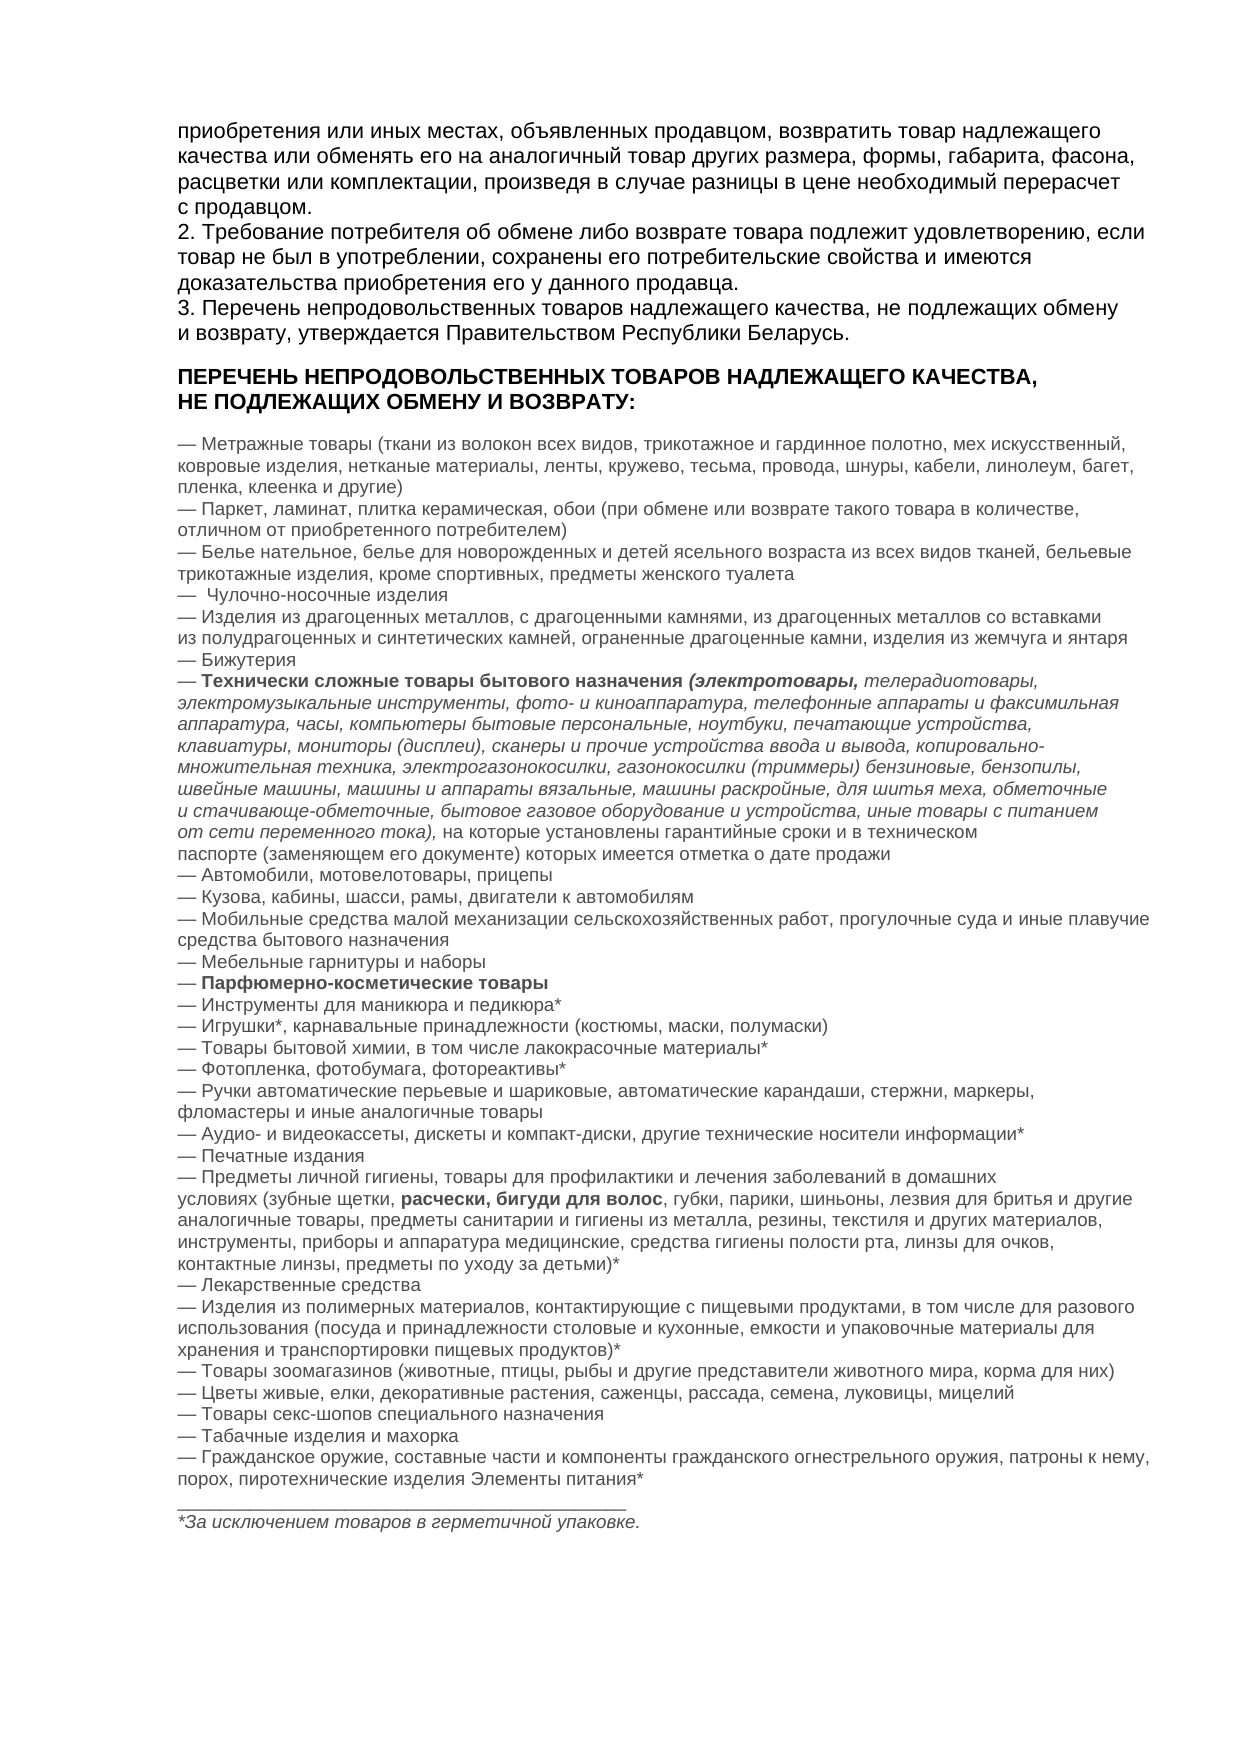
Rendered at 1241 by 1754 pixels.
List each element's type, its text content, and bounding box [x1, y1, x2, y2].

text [177, 118, 1152, 345]
text ПЕРЕЧЕНЬ НЕПРОДОВОЛЬСТВЕННЫХ ТОВАРОВ НАДЛЕЖАЩЕГО КАЧЕСТВА, НЕ ПОДЛЕЖАЩИХ ОБМЕНУ И ВОЗВРАТУ: [177, 364, 1152, 414]
text — Метражные товары (ткани из волокон всех видов, трикотажное и гардинное полотно, мех искусственный, ковровые изделия, нетканые материалы, ленты, кружево, тесьма, провода, шнуры, кабели, линолеум, багет, пленка, клеенка и другие) — Паркет, ламинат, плитка керамическая, обои (при обмене или возврате такого товара в количестве, отличном от приобретенного потребителем) — Белье нательное, белье для новорожденных и детей ясельного возраста из всех видов тканей, бельевые трикотажные изделия, кроме спортивных, предметы женского туалета — Чулочно-носочные изделия — Изделия из драгоценных металлов, с драгоценными камнями, из драгоценных металлов со вставками из полудрагоценных и синтетических камней, ограненные драгоценные камни, изделия из жемчуга и янтаря — Бижутерия — Технически сложные товары бытового назначения (электротовары, телерадиотовары, электромузыкальные инструменты, фото- и киноаппаратура, телефонные аппараты и факсимильная аппаратура, часы, компьютеры бытовые персональные, ноутбуки, печатающие устройства, клавиатуры, мониторы (дисплеи), сканеры и прочие устройства ввода и вывода, копировально-множительная техника, электрогазонокосилки, газонокосилки (триммеры) бензиновые, бензопилы, швейные машины, машины и аппараты вязальные, машины раскройные, для шитья меха, обметочные и стачивающе-обметочные, бытовое газовое оборудование и устройства, иные товары с питанием от сети переменного тока), на которые установлены гарантийные сроки и в техническом паспорте (заменяющем его документе) которых имеется отметка о дате продажи — Автомобили, мотовелотовары, прицепы — Кузова, кабины, шасси, рамы, двигатели к автомобилям — Мобильные средства малой механизации сельскохозяйственных работ, прогулочные суда и иные плавучие средства бытового назначения — Мебельные гарнитуры и наборы — Парфюмерно-косметические товары — Инструменты для маникюра и педикюра* — Игрушки*, карнавальные принадлежности (костюмы, маски, полумаски) — Товары бытовой химии, в том числе лакокрасочные материалы* — Фотопленка, фотобумага, фотореактивы* — Ручки автоматические перьевые и шариковые, автоматические карандаши, стержни, маркеры, фломастеры и иные аналогичные товары — Аудио- и видеокассеты, дискеты и компакт-диски, другие технические носители информации* — Печатные издания — Предметы личной гигиены, товары для профилактики и лечения заболеваний в домашних условиях (зубные щетки, расчески, бигуди для волос, губки, парики, шиньоны, лезвия для бритья и другие аналогичные товары, предметы санитарии и гигиены из металла, резины, текстиля и других материалов, инструменты, приборы и аппаратура медицинские, средства гигиены полости рта, линзы для очков, контактные линзы, предметы по уходу за детьми)* — Лекарственные средства — Изделия из полимерных материалов, контактирующие с пищевыми продуктами, в том числе для разового использования (посуда и принадлежности столовые и кухонные, емкости и упаковочные материалы для хранения и транспортировки пищевых продуктов)* — Товары зоомагазинов (животные, птицы, рыбы и другие представители животного мира, корма для них) — Цветы живые, елки, декоративные растения, саженцы, рассада, семена, луковицы, мицелий — Товары секс-шопов специального назначения — Табачные изделия и махорка — Гражданское оружие, составные части и компоненты гражданского огнестрельного оружия, патроны к нему, порох, пиротехнические изделия Элементы питания* ___________________________________________ *За исключением товаров в герметичной упаковке. [177, 433, 1152, 1561]
